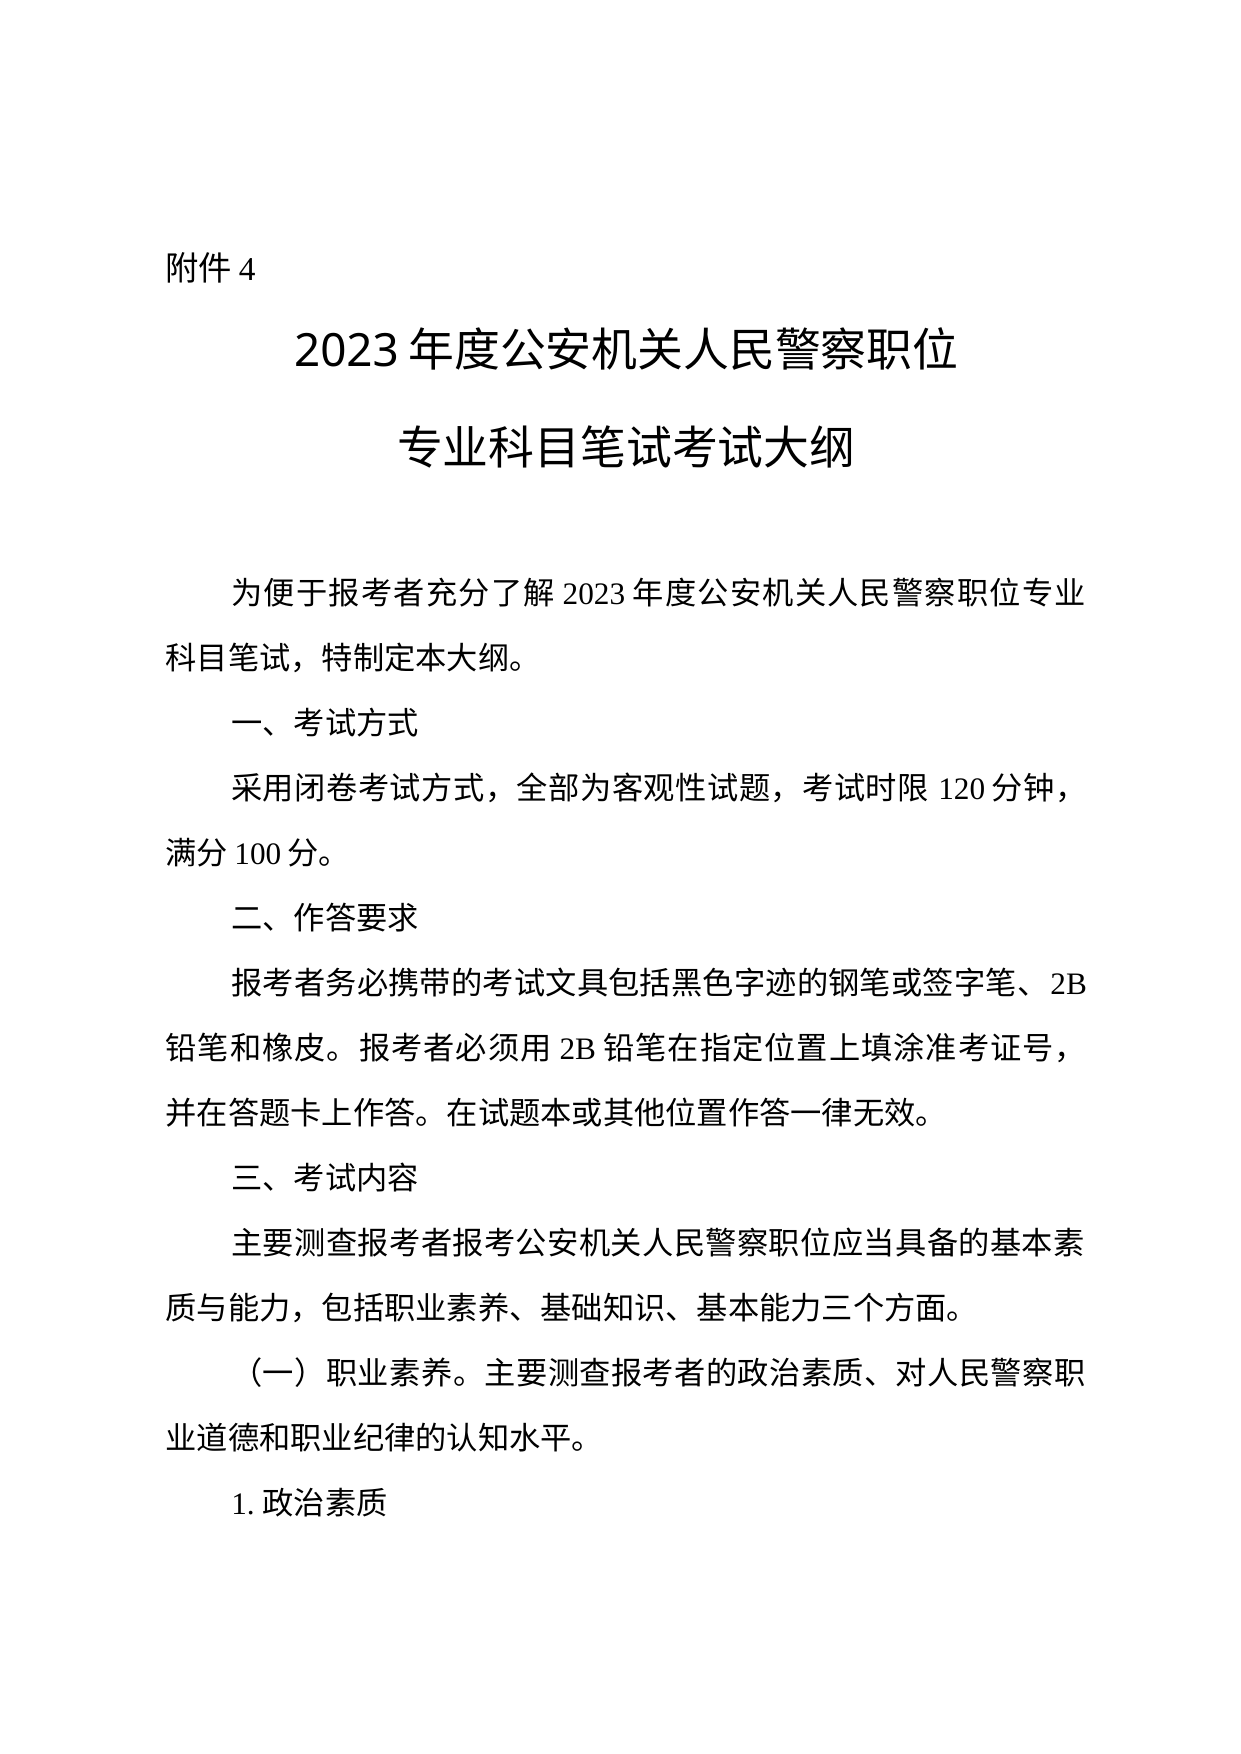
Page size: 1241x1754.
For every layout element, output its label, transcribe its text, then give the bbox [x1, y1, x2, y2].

text 报考者务必携带的考试文具包括黑色字迹的钢笔或签字笔、2B铅笔和橡皮。报考者必须用2B铅笔在指定位置上填涂准考证号，并在答题卡上作答。在试题本或其他位置作答一律无效。 [165, 948, 1087, 1143]
text 一、考试方式 [165, 688, 1087, 753]
text 2023年度公安机关人民警察职位 [165, 298, 1087, 395]
text 采用闭卷考试方式，全部为客观性试题，考试时限120分钟，满分100分。 [165, 753, 1087, 883]
text 附件4 [165, 233, 1087, 298]
text 二、作答要求 [165, 883, 1087, 948]
text 三、考试内容 [165, 1143, 1087, 1208]
text 为便于报考者充分了解2023年度公安机关人民警察职位专业科目笔试，特制定本大纲。 [165, 558, 1087, 688]
text （一）职业素养。主要测查报考者的政治素质、对人民警察职业道德和职业纪律的认知水平。 [165, 1338, 1087, 1468]
text 主要测查报考者报考公安机关人民警察职位应当具备的基本素质与能力，包括职业素养、基础知识、基本能力三个方面。 [165, 1208, 1087, 1338]
text 1. 政治素质 [165, 1468, 1087, 1533]
text 专业科目笔试考试大纲 [165, 395, 1087, 493]
